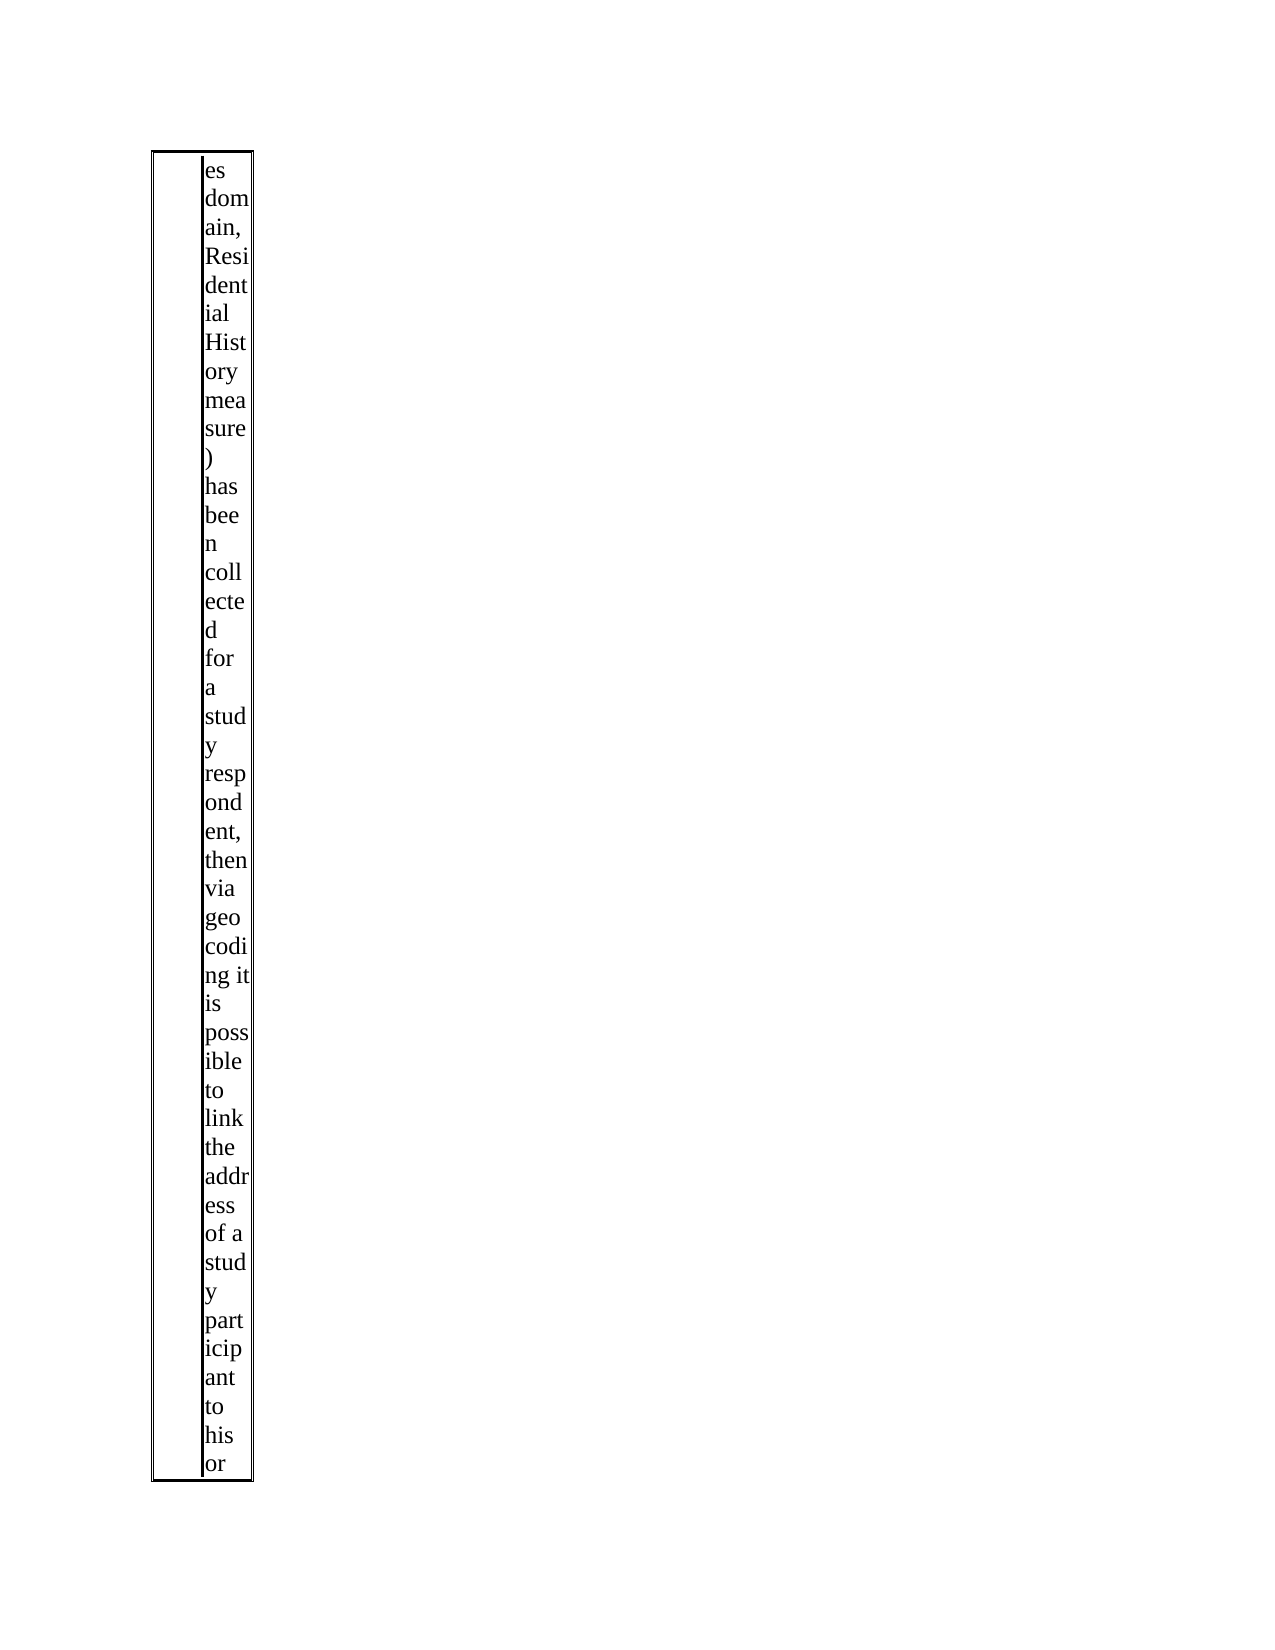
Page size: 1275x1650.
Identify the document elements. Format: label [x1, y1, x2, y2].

table_cell [154, 153, 202, 1479]
table_cell [202, 153, 251, 1479]
